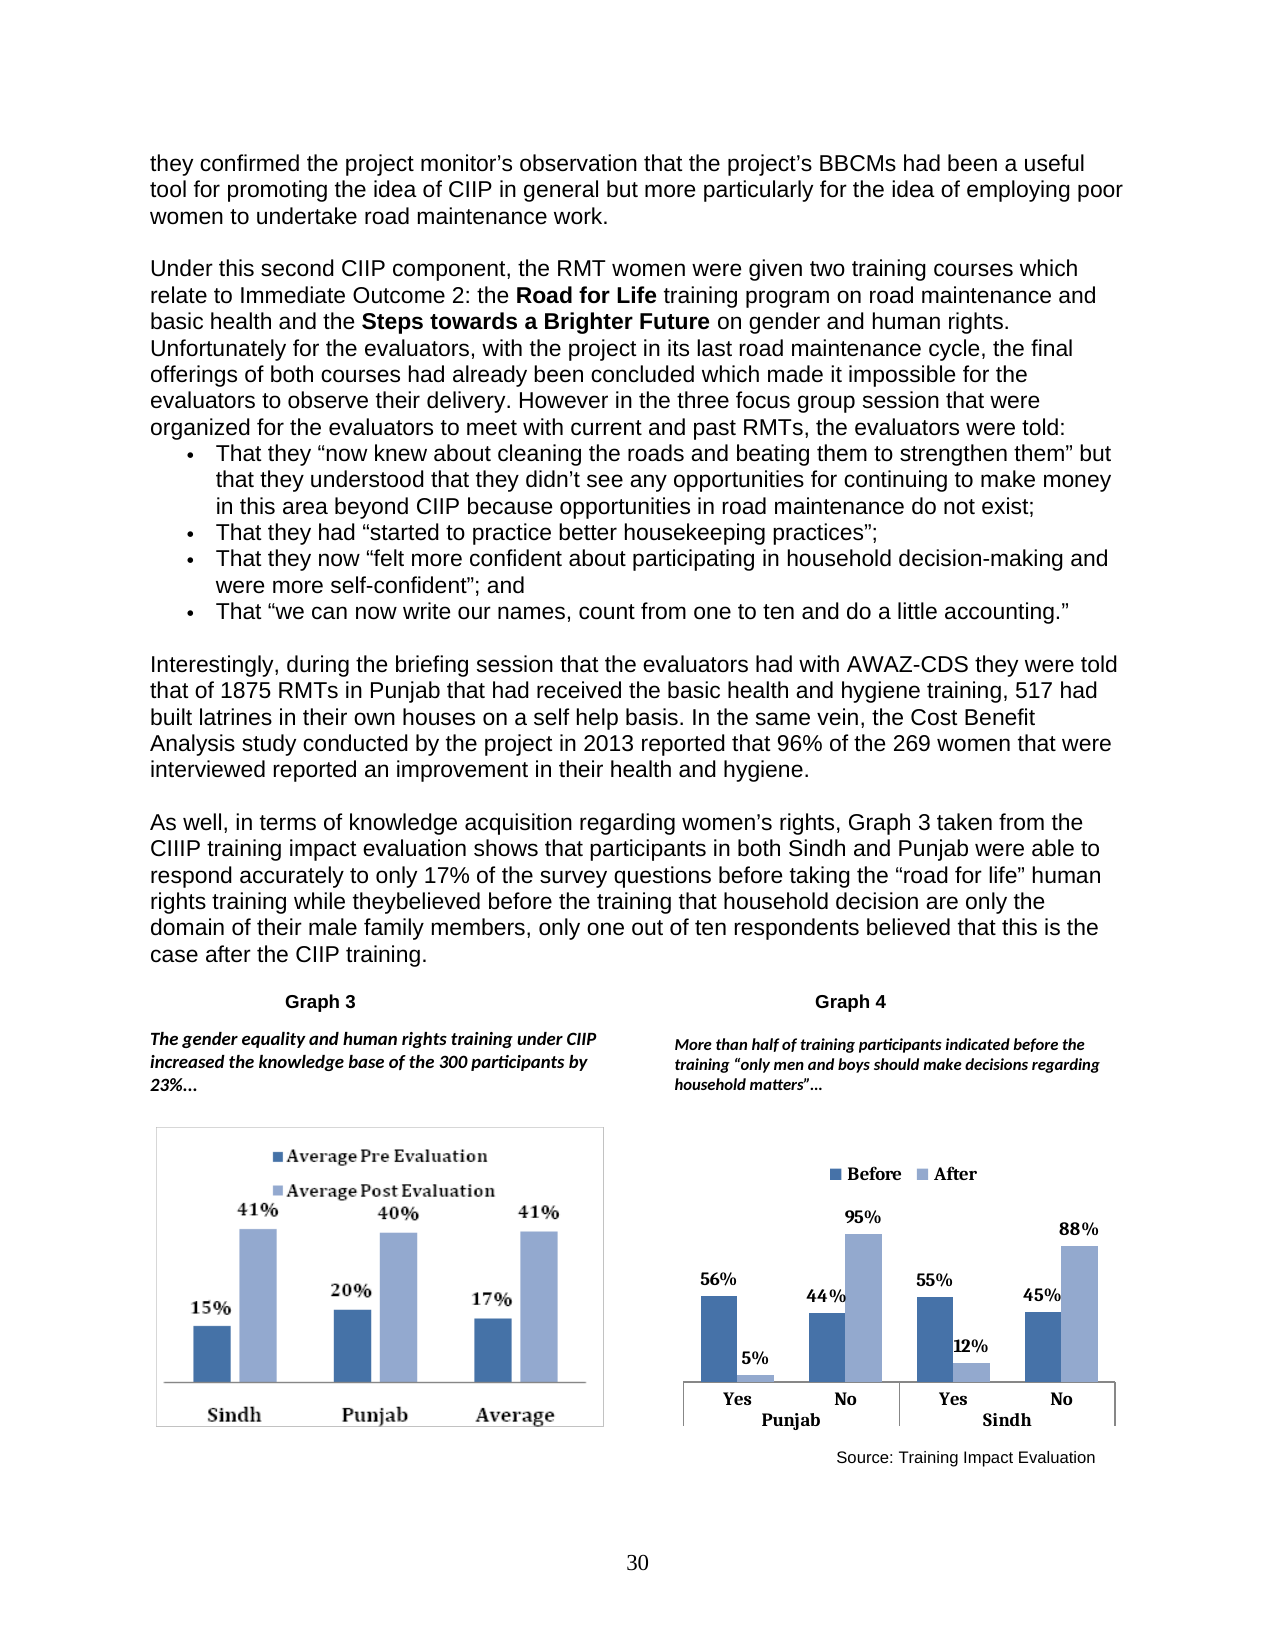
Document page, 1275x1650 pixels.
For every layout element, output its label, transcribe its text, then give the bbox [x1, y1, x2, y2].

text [150, 150, 1125, 229]
text The gender equality and human rights training under CIIP increased the knowledge base of the 300 participants by 23%... [150, 1028, 601, 1096]
list That “we can now write our names, count from one to ten and do a little accounting.” [187, 598, 1125, 624]
text As well, in terms of knowledge acquisition regarding women’s rights, Graph 3 taken from the CIIIP training impact evaluation shows that participants in both Sindh and Punjab were able to respond accurately to only 17% of the survey questions before taking the “road for life” human rights training while theybelieved before the training that household decision are only the domain of their male family members, only one out of ten respondents believed that this is the case after the CIIP training. [150, 809, 1125, 967]
list That they now “felt more confident about participating in household decision-making and were more self-confident”; and [187, 545, 1125, 598]
list That they had “started to practice better housekeeping practices”; [187, 519, 1125, 545]
list That they “now knew about cleaning the roads and beating them to strengthen them” but that they understood that they didn’t see any opportunities for continuing to make money in this area beyond CIIP because opportunities in road maintenance do not exist; [187, 440, 1125, 519]
text Under this second CIIP component, the RMT women were given two training courses which relate to Immediate Outcome 2: the Road for Life training program on road maintenance and basic health and the Steps towards a Brighter Future on gender and human rights. Unfortunately for the evaluators, with the project in its last road maintenance cycle, the final offerings of both courses had already been concluded which made it impossible for the evaluators to observe their delivery. However in the three focus group session that were organized for the evaluators to meet with current and past RMTs, the evaluators were told: [150, 255, 1125, 440]
text More than half of training participants indicated before the training “only men and boys should make decisions regarding household matters”… [674, 1034, 1125, 1095]
text Interestingly, during the briefing session that the evaluators had with AWAZ-CDS they were told that of 1875 RMTs in Punjab that had received the basic health and hygiene training, 517 had built latrines in their own houses on a self help basis. In the same vein, the Cost Benefit Analysis study conducted by the project in 2013 reported that 96% of the 269 women that were interviewed reported an improvement in their health and hygiene. [150, 651, 1125, 782]
